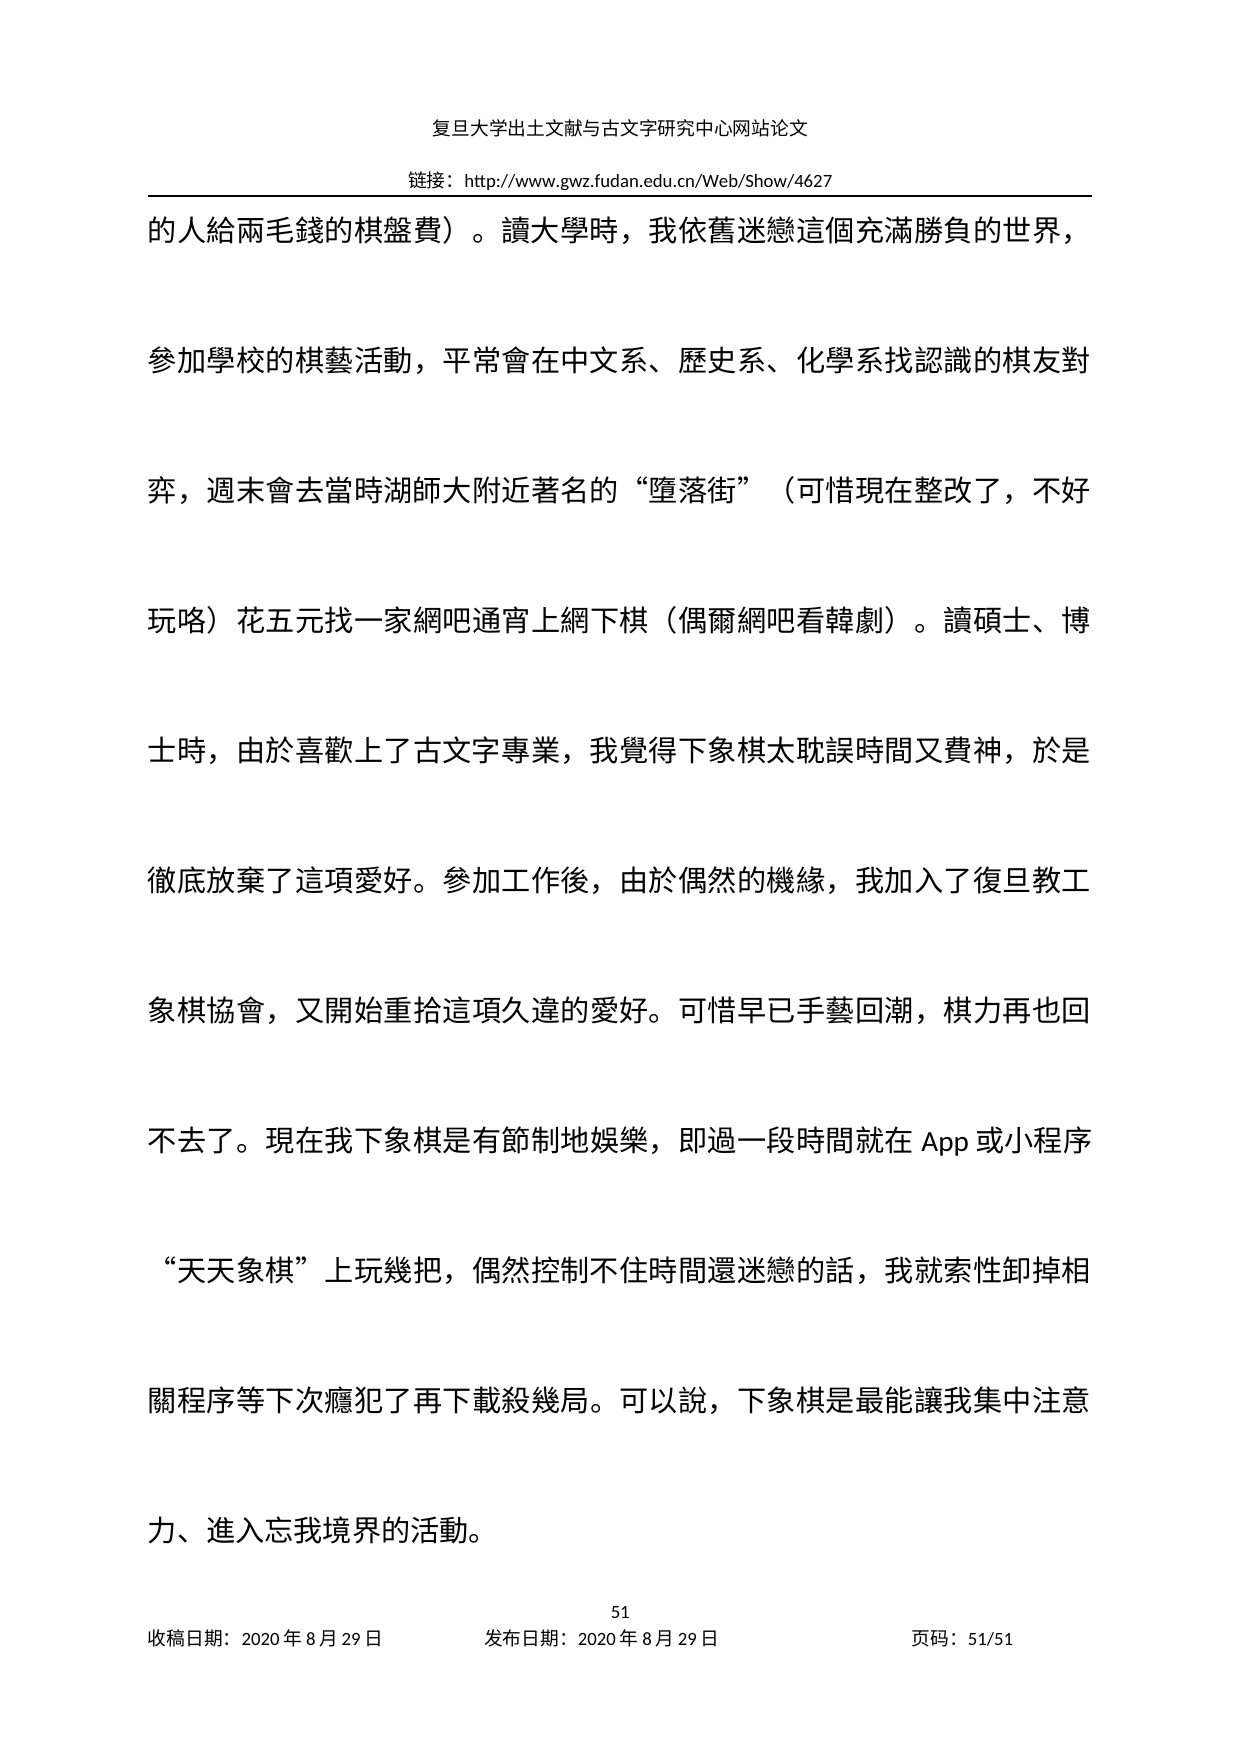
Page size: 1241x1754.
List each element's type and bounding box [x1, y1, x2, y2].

text [148, 197, 1092, 1562]
